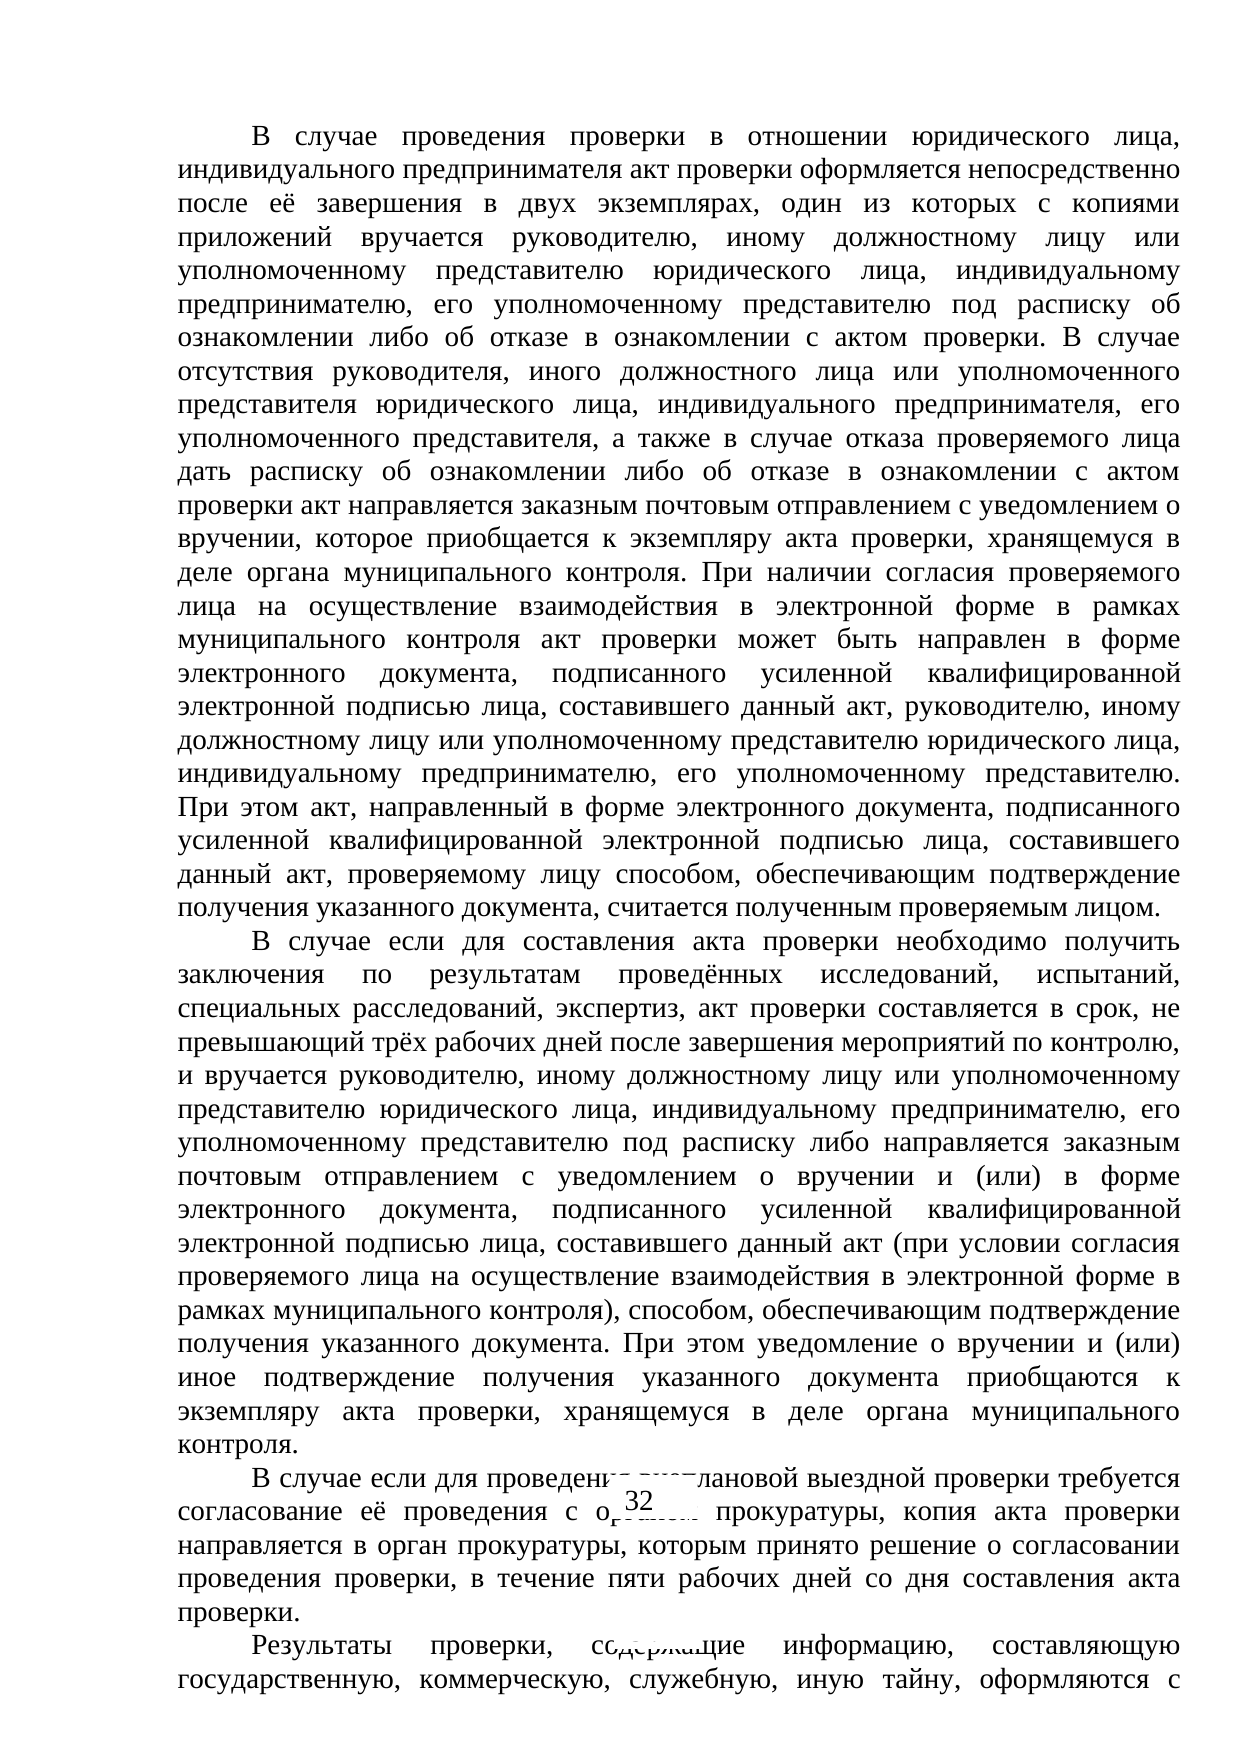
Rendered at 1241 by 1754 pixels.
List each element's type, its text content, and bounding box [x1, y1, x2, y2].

text В случае если для составления акта проверки необходимо получить заключения по результатам проведённых исследований, испытаний, специальных расследований, экспертиз, акт проверки составляется в срок, не превышающий трёх рабочих дней после завершения мероприятий по контролю, и вручается руководителю, иному должностному лицу или уполномоченному представителю юридического лица, индивидуальному предпринимателю, его уполномоченному представителю под расписку либо направляется заказным почтовым отправлением с уведомлением о вручении и (или) в форме электронного документа, подписанного усиленной квалифицированной электронной подписью лица, составившего данный акт (при условии согласия проверяемого лица на осуществление взаимодействия в электронной форме в рамках муниципального контроля), способом, обеспечивающим подтверждение получения указанного документа. При этом уведомление о вручении и (или) иное подтверждение получения указанного документа приобщаются к экземпляру акта проверки, хранящемуся в деле органа муниципального контроля. [177, 923, 1181, 1460]
text В случае если для проведения внеплановой выездной проверки требуется согласование её проведения с органом прокуратуры, копия акта проверки направляется в орган прокуратуры, которым принято решение о согласовании проведения проверки, в течение пяти рабочих дней со дня составления акта проверки. [177, 1460, 1181, 1627]
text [177, 1627, 1181, 1694]
text В случае проведения проверки в отношении юридического лица, индивидуального предпринимателя акт проверки оформляется непосредственно после её завершения в двух экземплярах, один из которых с копиями приложений вручается руководителю, иному должностному лицу или уполномоченному представителю юридического лица, индивидуальному предпринимателю, его уполномоченному представителю под расписку об ознакомлении либо об отказе в ознакомлении с актом проверки. В случае отсутствия руководителя, иного должностного лица или уполномоченного представителя юридического лица, индивидуального предпринимателя, его уполномоченного представителя, а также в случае отказа проверяемого лица дать расписку об ознакомлении либо об отказе в ознакомлении с актом проверки акт направляется заказным почтовым отправлением с уведомлением о вручении, которое приобщается к экземпляру акта проверки, хранящемуся в деле органа муниципального контроля. При наличии согласия проверяемого лица на осуществление взаимодействия в электронной форме в рамках муниципального контроля акт проверки может быть направлен в форме электронного документа, подписанного усиленной квалифицированной электронной подписью лица, составившего данный акт, руководителю, иному должностному лицу или уполномоченному представителю юридического лица, индивидуальному предпринимателю, его уполномоченному представителю. При этом акт, направленный в форме электронного документа, подписанного усиленной квалифицированной электронной подписью лица, составившего данный акт, проверяемому лицу способом, обеспечивающим подтверждение получения указанного документа, считается полученным проверяемым лицом. [177, 118, 1181, 923]
